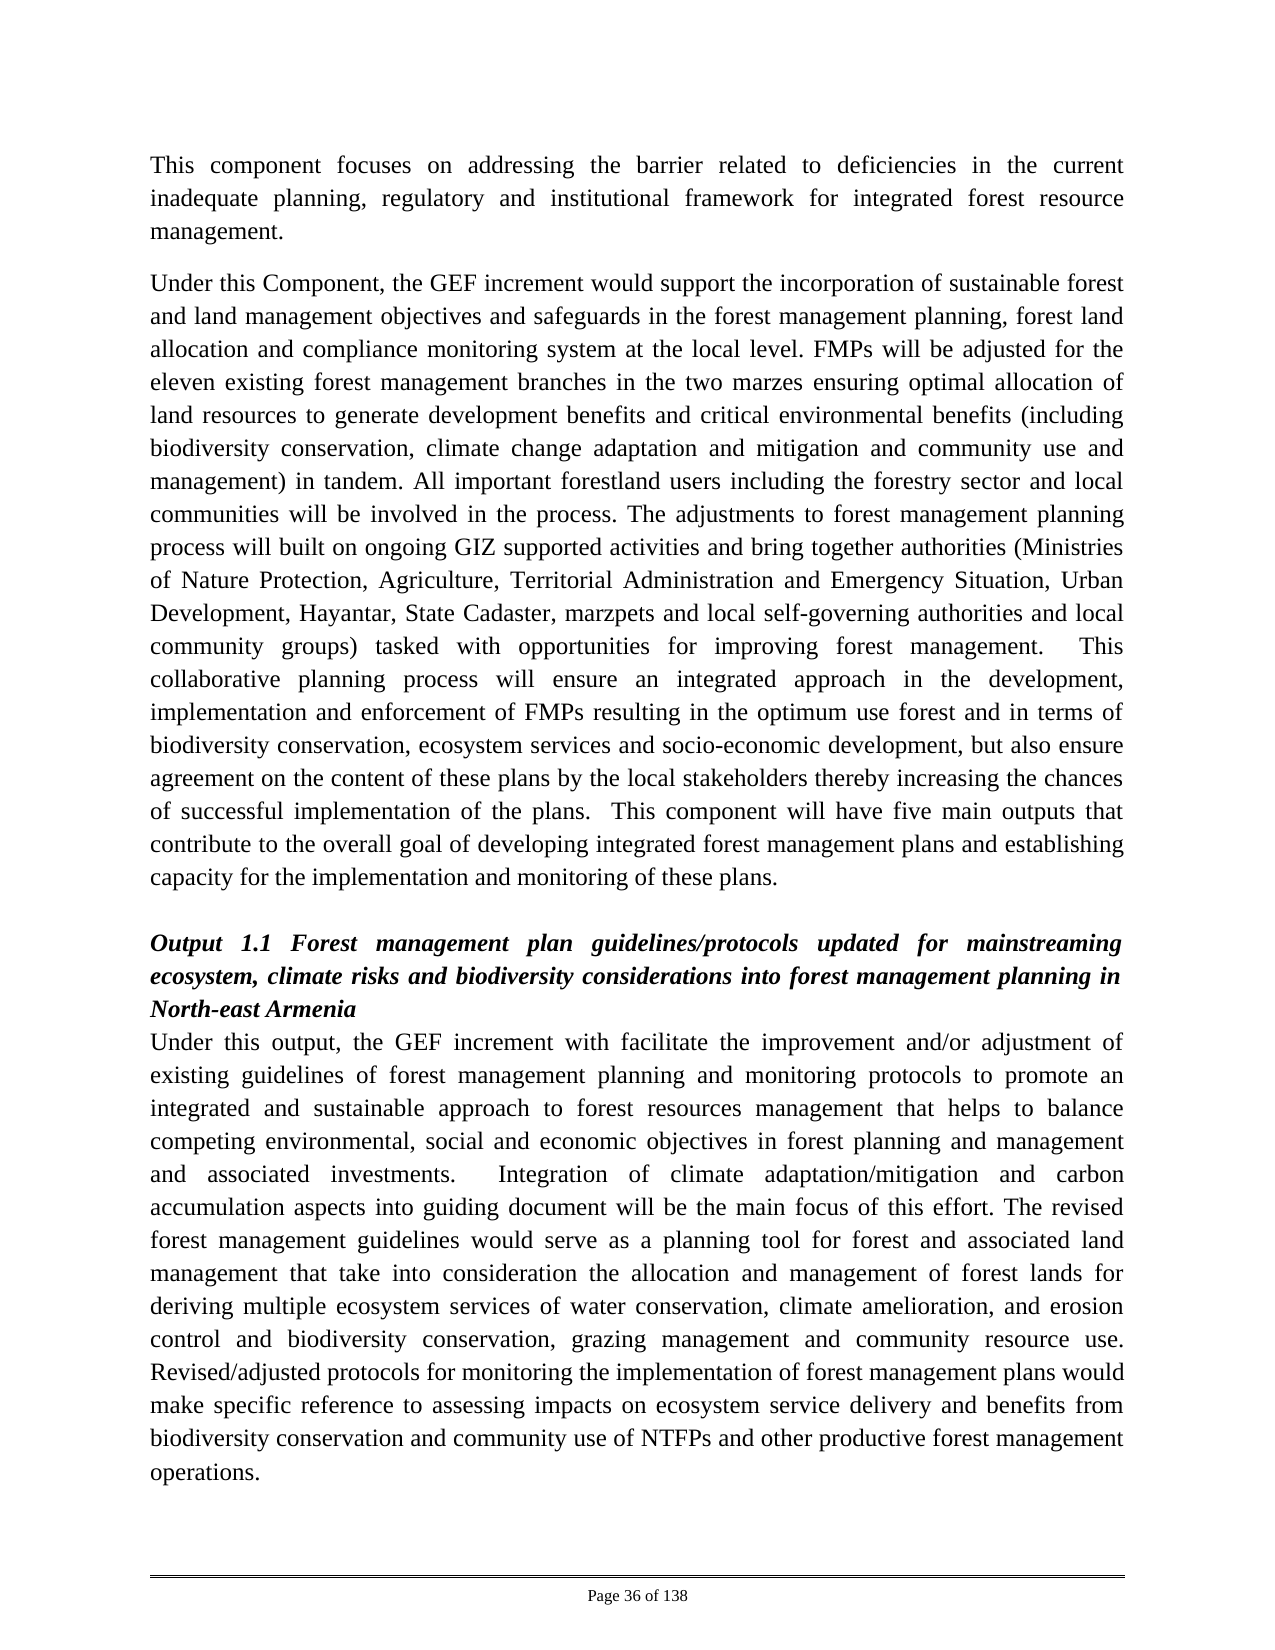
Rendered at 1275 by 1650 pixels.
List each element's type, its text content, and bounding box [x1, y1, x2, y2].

text Under this Component, the GEF increment would support the incorporation of sustainable forest and land management objectives and safeguards in the forest management planning, forest land allocation and compliance monitoring system at the local level. FMPs will be adjusted for the eleven existing forest management branches in the two marzes ensuring optimal allocation of land resources to generate development benefits and critical environmental benefits (including biodiversity conservation, climate change adaptation and mitigation and community use and management) in tandem. All important forestland users including the forestry sector and local communities will be involved in the process. The adjustments to forest management planning process will built on ongoing GIZ supported activities and bring together authorities (Ministries of Nature Protection, Agriculture, Territorial Administration and Emergency Situation, Urban Development, Hayantar, State Cadaster, marzpets and local self-governing authorities and local community groups) tasked with opportunities for improving forest management. This collaborative planning process will ensure an integrated approach in the development, implementation and enforcement of FMPs resulting in the optimum use forest and in terms of biodiversity conservation, ecosystem services and socio-economic development, but also ensure agreement on the content of these plans by the local stakeholders thereby increasing the chances of successful implementation of the plans. This component will have five main outputs that contribute to the overall goal of developing integrated forest management plans and establishing capacity for the implementation and monitoring of these plans. [150, 268, 1125, 891]
text This component focuses on addressing the barrier related to deficiencies in the current inadequate planning, regulatory and institutional framework for integrated forest resource management. [150, 150, 1125, 245]
text Under this output, the GEF increment with facilitate the improvement and/or adjustment of existing guidelines of forest management planning and monitoring protocols to promote an integrated and sustainable approach to forest resources management that helps to balance competing environmental, social and economic objectives in forest planning and management and associated investments. Integration of climate adaptation/mitigation and carbon accumulation aspects into guiding document will be the main focus of this effort. The revised forest management guidelines would serve as a planning tool for forest and associated land management that take into consideration the allocation and management of forest lands for deriving multiple ecosystem services of water conservation, climate amelioration, and erosion control and biodiversity conservation, grazing management and community resource use. Revised/adjusted protocols for monitoring the implementation of forest management plans would make specific reference to assessing impacts on ecosystem service delivery and benefits from biodiversity conservation and community use of NTFPs and other productive forest management operations. [150, 1027, 1125, 1485]
text Output 1.1 Forest management plan guidelines/protocols updated for mainstreaming ecosystem, climate risks and biodiversity considerations into forest management planning in North-east Armenia [150, 928, 1125, 1023]
